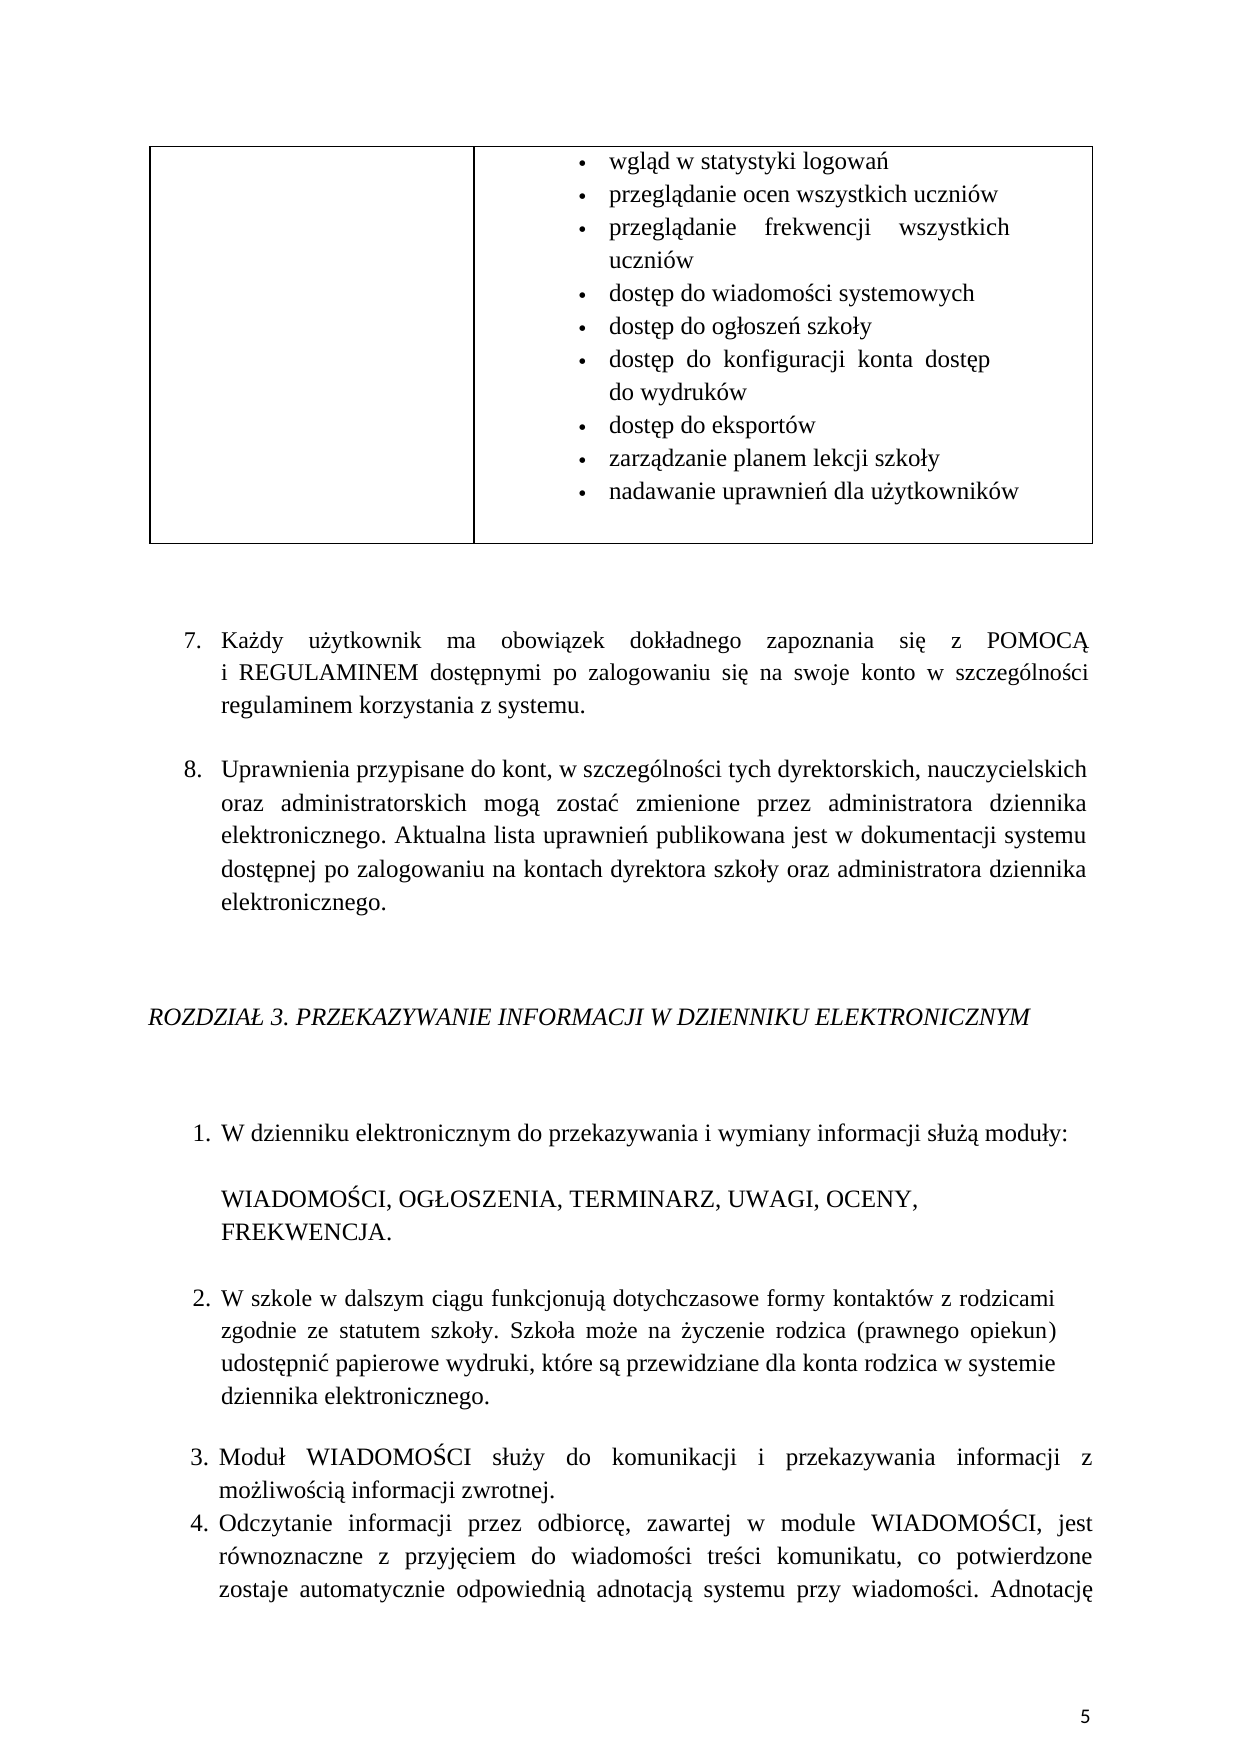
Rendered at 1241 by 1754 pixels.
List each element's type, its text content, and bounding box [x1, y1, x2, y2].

table_cell [151, 147, 473, 542]
text ROZDZIAŁ 3. PRZEKAZYWANIE INFORMACJI W DZIENNIKU ELEKTRONICZNYM [148, 1002, 1090, 1031]
list Uprawnienia przypisane do kont, w szczególności tych dyrektorskich, nauczycielskich oraz administratorskich mogą zostać zmienione przez administratora dziennika elektronicznego. Aktualna lista uprawnień publikowana jest w dokumentacji systemu dostępnej po zalogowaniu na kontach dyrektora szkoły oraz administratora dziennika elektronicznego. [184, 754, 1087, 915]
list Każdy użytkownik ma obowiązek dokładnego zapoznania się z POMOCĄ i REGULAMINEM dostępnymi po zalogowaniu się na swoje konto w szczególności regulaminem korzystania z systemu. [184, 626, 1090, 719]
text WIADOMOŚCI, OGŁOSZENIA, TERMINARZ, UWAGI, OCENY, FREKWENCJA. [221, 1184, 919, 1246]
list Moduł WIADOMOŚCI służy do komunikacji i przekazywania informacji z możliwością informacji zwrotnej. [190, 1442, 1093, 1503]
list W dzienniku elektronicznym do przekazywania i wymiany informacji służą moduły: [192, 1118, 1090, 1147]
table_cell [475, 147, 1092, 542]
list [190, 1508, 1093, 1603]
list W szkole w dalszym ciągu funkcjonują dotychczasowe formy kontaktów z rodzicami zgodnie ze statutem szkoły. Szkoła może na życzenie rodzica (prawnego opiekun) udostępnić papierowe wydruki, które są przewidziane dla konta rodzica w systemie dziennika elektronicznego. [192, 1283, 1056, 1410]
